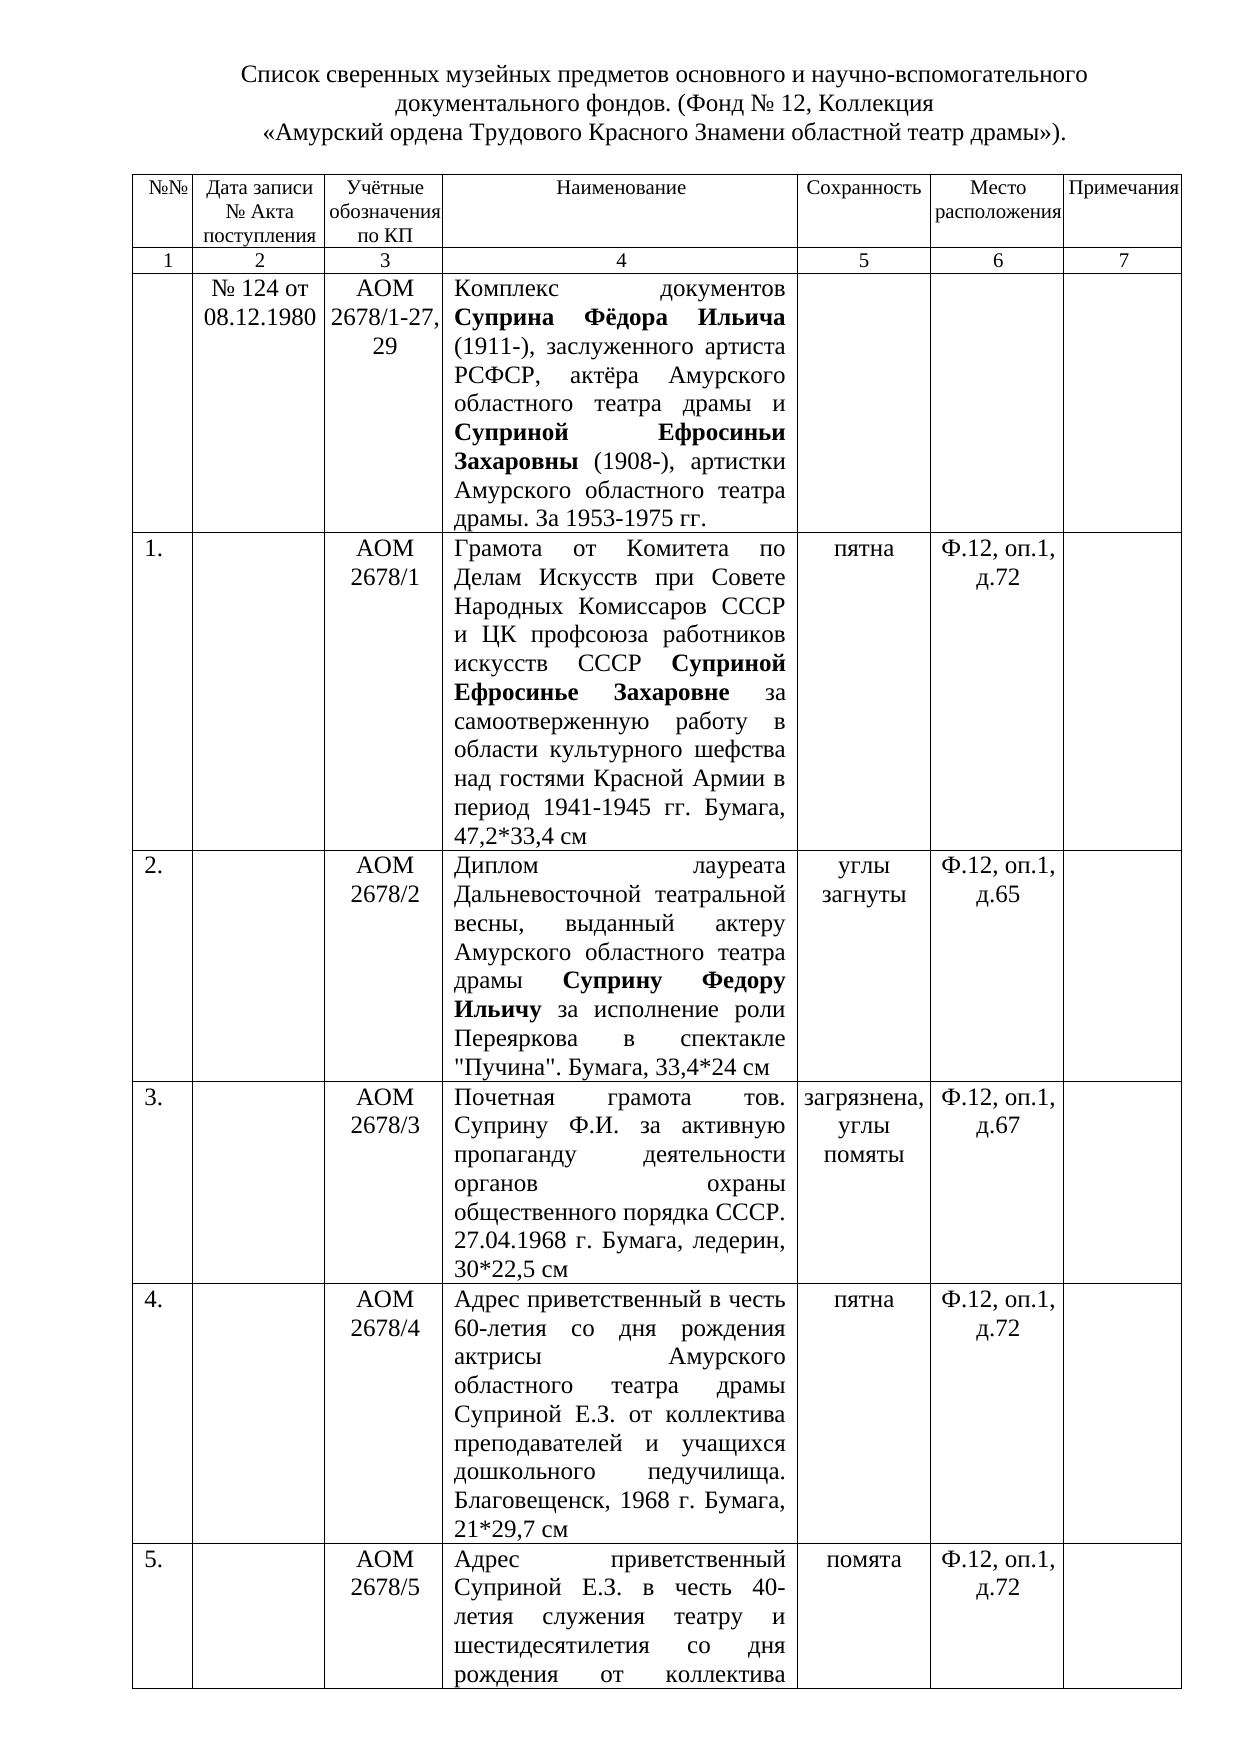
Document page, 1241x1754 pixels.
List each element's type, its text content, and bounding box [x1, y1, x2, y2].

table_cell [193, 1284, 324, 1543]
table_header Дата записи № Акта поступления [193, 175, 324, 247]
table_cell Ф.12, оп.1, д.65 [931, 851, 1063, 1081]
table_header Наименование [443, 175, 797, 247]
table_cell Грамота от Комитета по Делам Искусств при Совете Народных Комиссаров СССР и ЦК профсоюза работников искусств СССР Суприной Ефросинье Захаровне за самоотверженную работу в области культурного шефства над гостями Красной Армии в период 1941-1945 гг. Бумага, 47,2*33,4 см [443, 533, 797, 849]
table_cell АОМ 2678/3 [325, 1082, 442, 1283]
table_cell [1064, 851, 1181, 1081]
table_header Учётные обозначения по КП [325, 175, 442, 247]
table_cell [798, 274, 930, 532]
table_cell Ф.12, оп.1, д.72 [931, 533, 1063, 849]
table_cell [193, 1544, 324, 1687]
table_cell углы загнуты [798, 851, 930, 1081]
table_cell [1064, 1082, 1181, 1283]
table_cell [133, 851, 192, 1081]
table_cell 4 [443, 248, 797, 272]
table_cell АОМ 2678/1 [325, 533, 442, 849]
table_cell [193, 533, 324, 849]
table_cell помята [798, 1544, 930, 1687]
table_cell [1064, 1284, 1181, 1543]
table_cell пятна [798, 1284, 930, 1543]
table_header Примечания [1064, 175, 1181, 247]
table_cell [193, 1082, 324, 1283]
table_cell пятна [798, 533, 930, 849]
table_header Место расположения [931, 175, 1063, 247]
table_cell [1064, 1544, 1181, 1687]
table_cell 2 [193, 248, 324, 272]
table_cell АОМ 2678/4 [325, 1284, 442, 1543]
table_cell 6 [931, 248, 1063, 272]
table_cell Комплекс документов Суприна Фёдора Ильича (1911-), заслуженного артиста РСФСР, актёра Амурского областного театра драмы и Суприной Ефросиньи Захаровны (1908-), артистки Амурского областного театра драмы. За 1953-1975 гг. [443, 274, 797, 532]
text «Амурский ордена Трудового Красного Знамени областной театр драмы»). [148, 117, 1181, 145]
table_cell 1 [133, 248, 192, 272]
table_cell 7 [1064, 248, 1181, 272]
table_cell Почетная грамота тов. Суприну Ф.И. за активную пропаганду деятельности органов охраны общественного порядка СССР. 27.04.1968 г. Бумага, ледерин, 30*22,5 см [443, 1082, 797, 1283]
text Список сверенных музейных предметов основного и научно-вспомогательного [148, 59, 1181, 88]
table_cell [133, 533, 192, 849]
table_cell АОМ 2678/1-27, 29 [325, 274, 442, 532]
table_cell [133, 1544, 192, 1687]
table_cell Ф.12, оп.1, д.67 [931, 1082, 1063, 1283]
table_cell Адрес приветственный в честь 60-летия со дня рождения актрисы Амурского областного театра драмы Суприной Е.З. от коллектива преподавателей и учащихся дошкольного педучилища. Благовещенск, 1968 г. Бумага, 21*29,7 см [443, 1284, 797, 1543]
table_header Сохранность [798, 175, 930, 247]
table_cell [133, 1284, 192, 1543]
table_cell АОМ 2678/5 [325, 1544, 442, 1687]
table_cell № 124 от 08.12.1980 [193, 274, 324, 532]
table_header №№ [133, 175, 192, 247]
table_cell Ф.12, оп.1, д.72 [931, 1544, 1063, 1687]
table_cell Диплом лауреата Дальневосточной театральной весны, выданный актеру Амурского областного театра драмы Суприну Федору Ильичу за исполнение роли Переяркова в спектакле "Пучина". Бумага, 33,4*24 см [443, 851, 797, 1081]
table_cell [133, 1082, 192, 1283]
table_cell Ф.12, оп.1, д.72 [931, 1284, 1063, 1543]
table_cell 5 [798, 248, 930, 272]
table_cell АОМ 2678/2 [325, 851, 442, 1081]
table_cell [1064, 533, 1181, 849]
table_cell [931, 274, 1063, 532]
table_cell [1064, 274, 1181, 532]
table_cell загрязнена, углы помяты [798, 1082, 930, 1283]
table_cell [443, 1544, 797, 1687]
table_cell [193, 851, 324, 1081]
text документального фондов. (Фонд № 12, Коллекция [148, 88, 1181, 117]
table_cell 3 [325, 248, 442, 272]
table_cell [133, 274, 192, 532]
